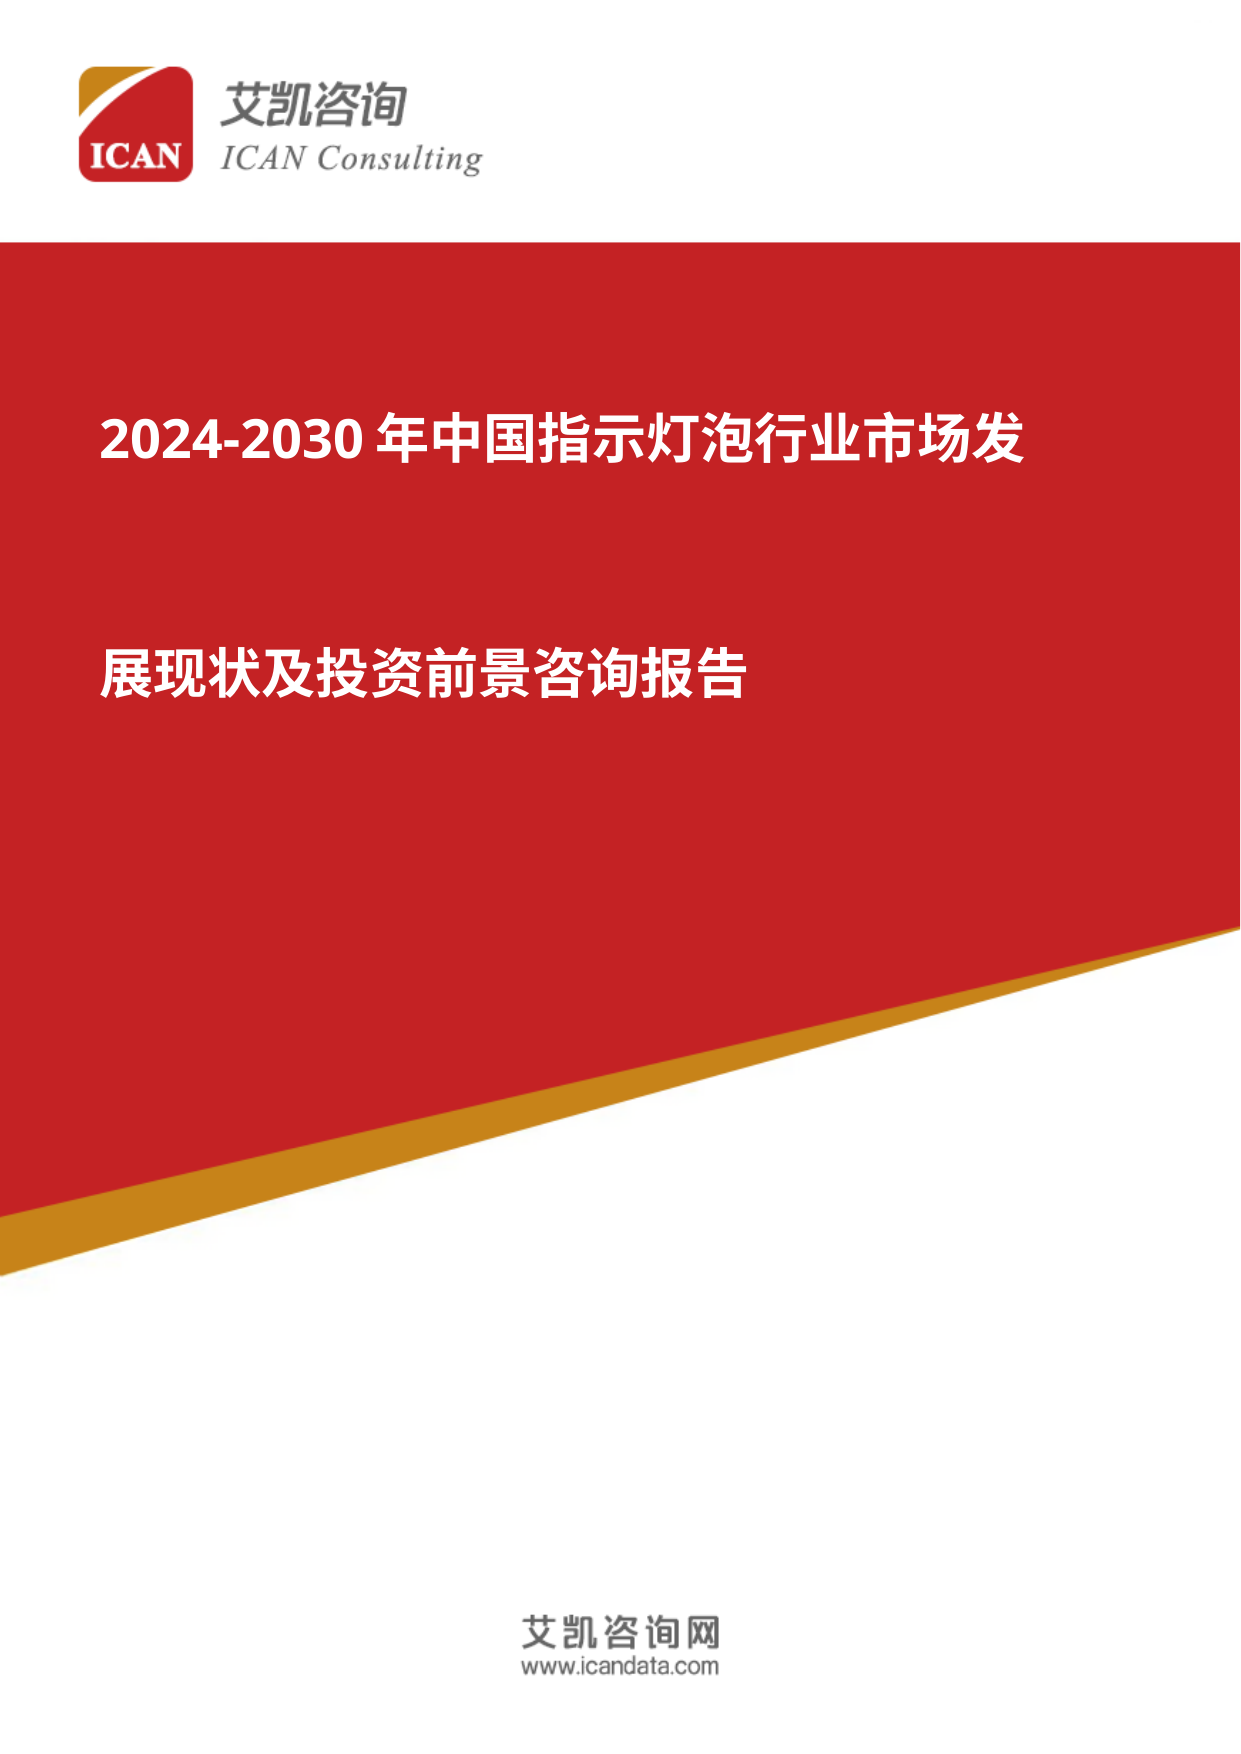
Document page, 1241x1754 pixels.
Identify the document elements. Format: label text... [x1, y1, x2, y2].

subtitle 2024-2030年中国指示灯泡行业市场发展现状及投资前景咨询报告 [99, 386, 1053, 718]
picture [0, 5, 1241, 1754]
